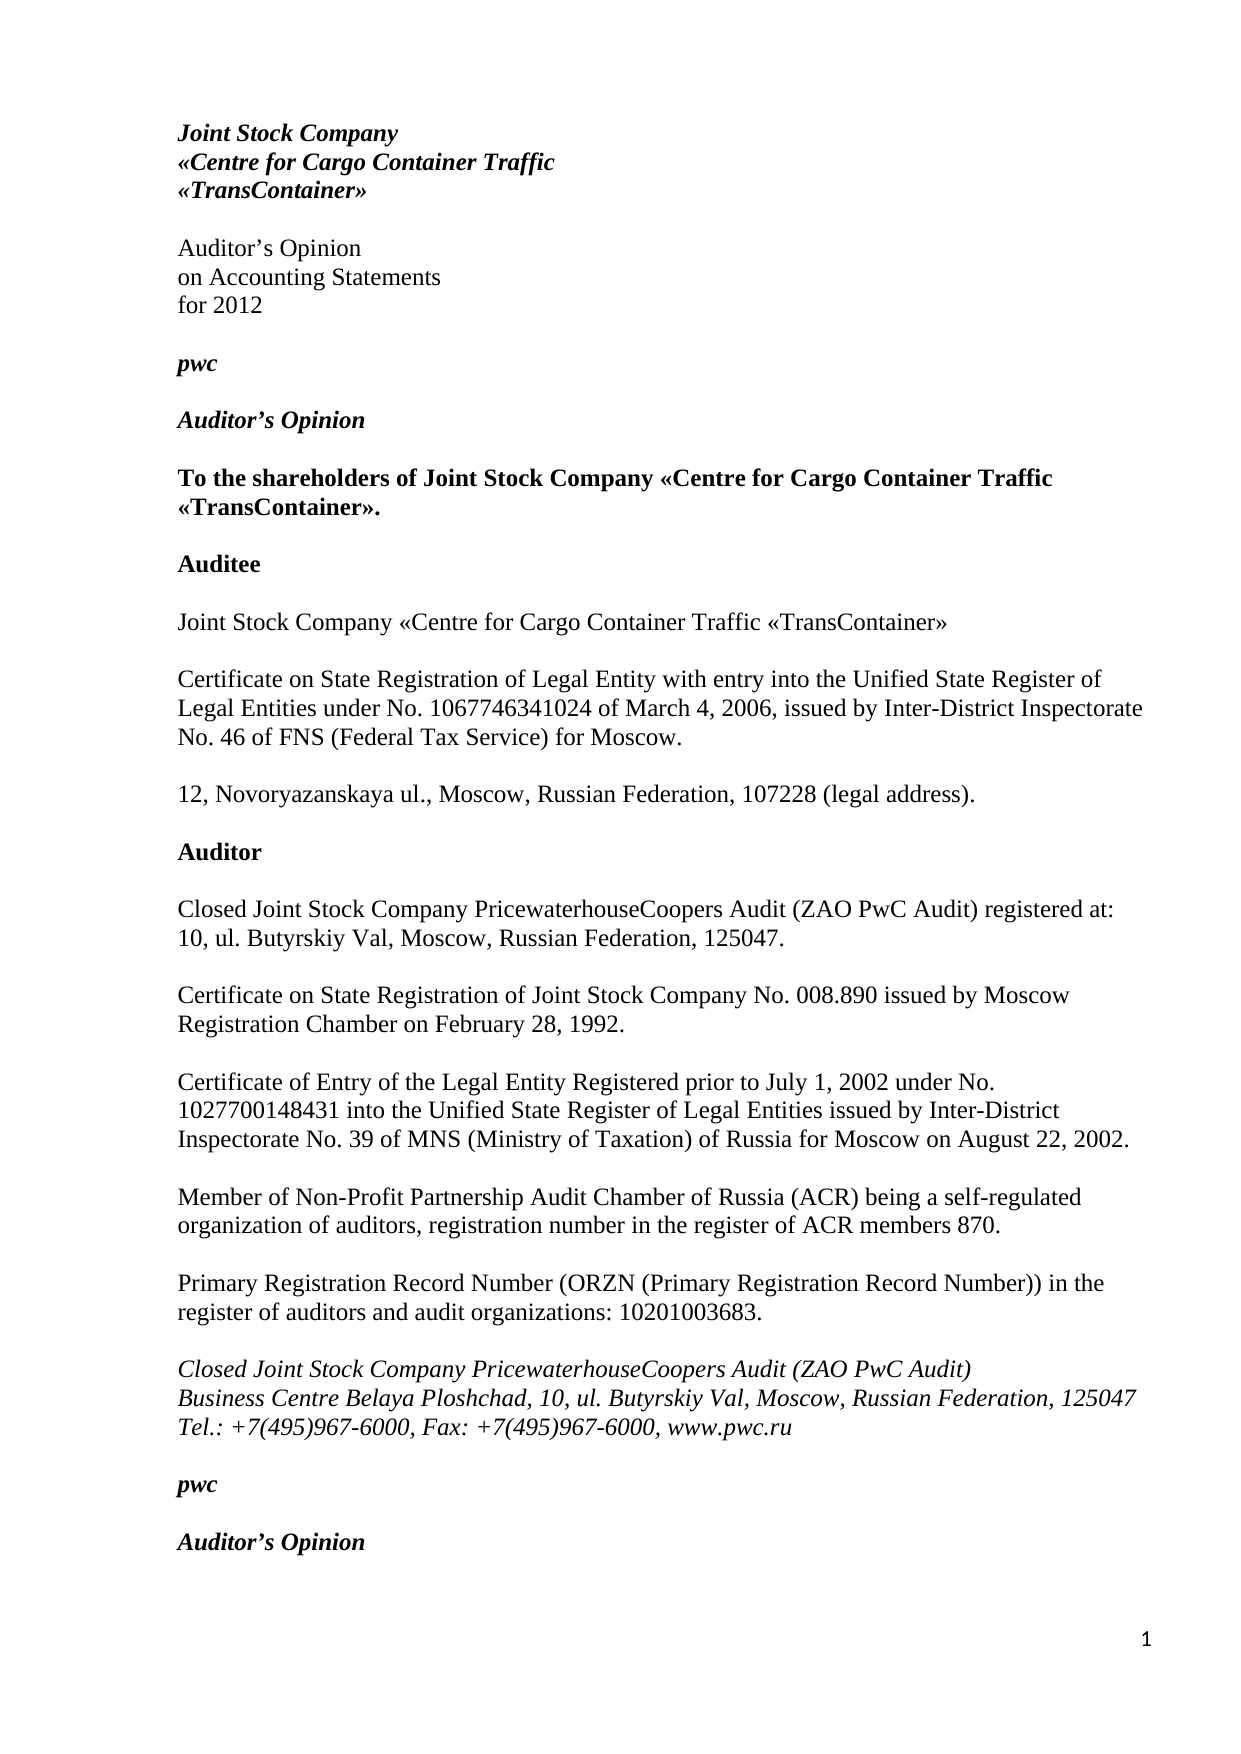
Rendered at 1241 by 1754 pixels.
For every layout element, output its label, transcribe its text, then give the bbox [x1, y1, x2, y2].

text Business Centre Belaya Ploshchad, 10, ul. Butyrskiy Val, Moscow, Russian Federation, 125047 [177, 1383, 1152, 1412]
text on Accounting Statements [177, 262, 1152, 291]
text Certificate of Entry of the Legal Entity Registered prior to July 1, 2002 under No. 1027700148431 into the Unified State Register of Legal Entities issued by Inter-District Inspectorate No. 39 of MNS (Ministry of Taxation) of Russia for Moscow on August 22, 2002. [177, 1067, 1152, 1153]
text for 2012 [177, 291, 1152, 319]
text pwc [177, 348, 1152, 377]
text Joint Stock Company [177, 118, 1152, 147]
text Tel.: +7(495)967-6000, Fax: +7(495)967-6000, www.pwc.ru [177, 1412, 1152, 1441]
text Closed Joint Stock Company PricewaterhouseCoopers Audit (ZAO PwC Audit) registered at: 10, ul. Butyrskiy Val, Moscow, Russian Federation, 125047. [177, 894, 1152, 952]
text Auditor [177, 837, 1152, 866]
text Joint Stock Company «Centre for Cargo Container Traffic «TransContainer» [177, 607, 1152, 636]
text Auditor’s Opinion [177, 1527, 1152, 1556]
text Auditor’s Opinion [177, 406, 1152, 434]
text To the shareholders of Joint Stock Company «Centre for Cargo Container Traffic «TransContainer». [177, 463, 1152, 521]
text «TransContainer» [177, 176, 1152, 204]
text Auditor’s Opinion [177, 233, 1152, 262]
text Primary Registration Record Number (ORZN (Primary Registration Record Number)) in the register of auditors and audit organizations: 10201003683. [177, 1268, 1152, 1326]
text pwc [177, 1469, 1152, 1498]
text Closed Joint Stock Company PricewaterhouseCoopers Audit (ZAO PwC Audit) [177, 1354, 1152, 1383]
text Auditee [177, 549, 1152, 578]
text 12, Novoryazanskaya ul., Moscow, Russian Federation, 107228 (legal address). [177, 779, 1152, 808]
text Certificate on State Registration of Joint Stock Company No. 008.890 issued by Moscow Registration Chamber on February 28, 1992. [177, 981, 1152, 1038]
text Member of Non-Profit Partnership Audit Chamber of Russia (ACR) being a self-regulated organization of auditors, registration number in the register of ACR members 870. [177, 1182, 1152, 1239]
text «Centre for Cargo Container Traffic [177, 147, 1152, 176]
text Certificate on State Registration of Legal Entity with entry into the Unified State Register of Legal Entities under No. 1067746341024 of March 4, 2006, issued by Inter-District Inspectorate No. 46 of FNS (Federal Tax Service) for Moscow. [177, 664, 1152, 751]
